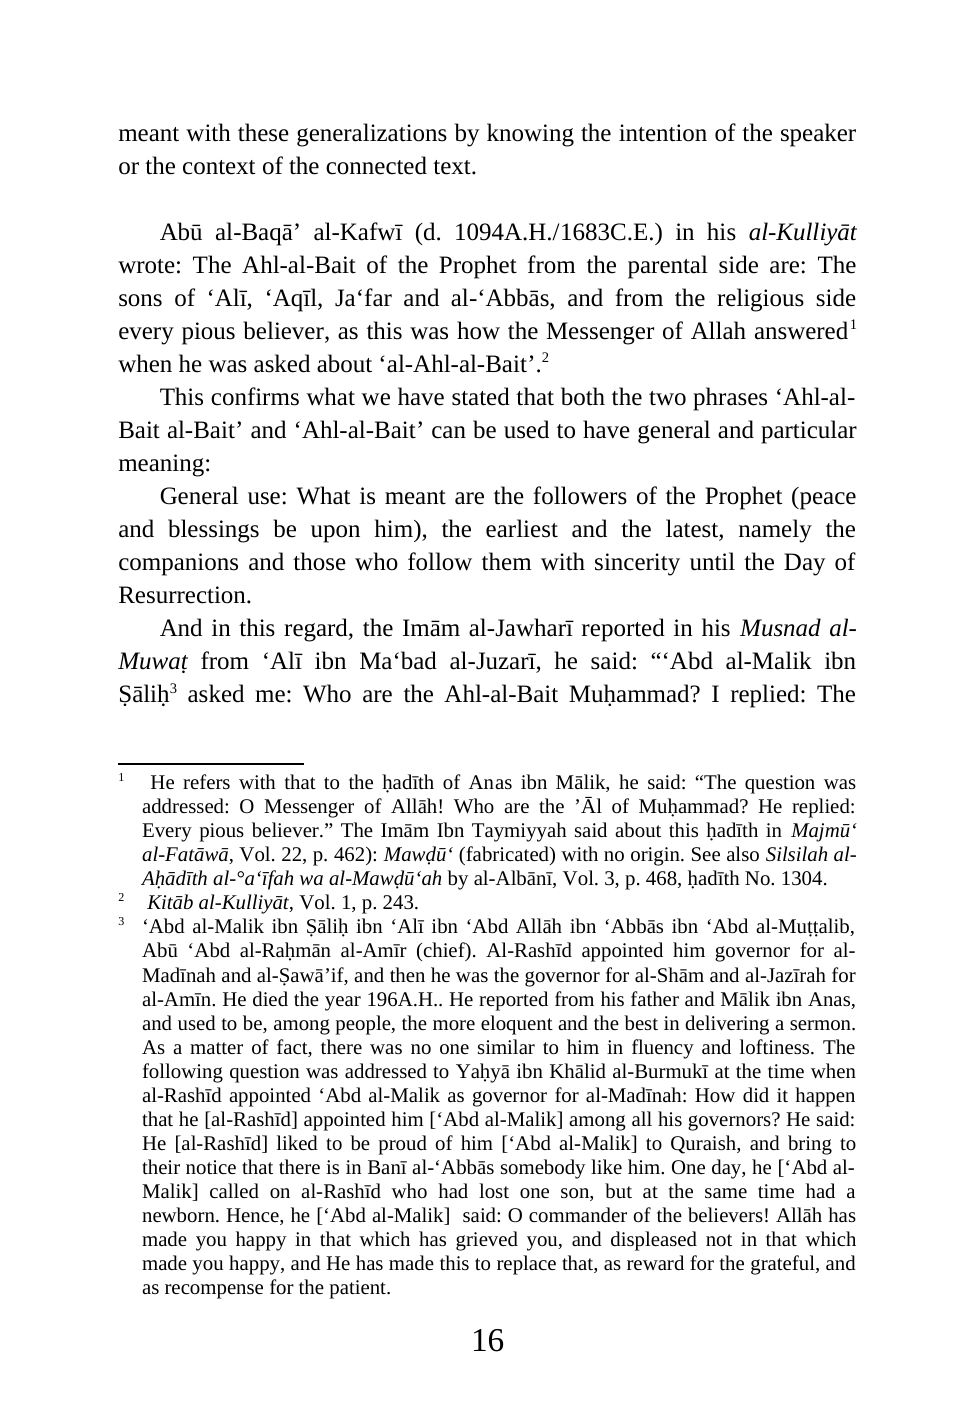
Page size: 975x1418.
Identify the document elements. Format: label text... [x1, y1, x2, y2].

text And in this regard, the Imām al-Jawharī reported in his Musnad al-Muwaṭ from ‘Alī ibn Ma‘bad al-Juzarī, he said: “‘Abd al-Malik ibn Ṣāliḥ asked me: Who are the Ahl-al-Bait Muḥammad? I replied: The people who follow him. He said: You have spoken the truth. This is what Mālik ibn had Anas told me.” [118, 613, 857, 708]
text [118, 118, 857, 180]
text Abū al-Baqā’ al-Kafwī (d. 1094A.H./1683C.E.) in his al-Kulliyāt wrote: The Ahl-al-Bait of the Prophet from the parental side are: The sons of ‘Alī, ‘Aqīl, Ja‘far and al-‘Abbās, and from the religious side every pious believer, as this was how the Messenger of Allah answered when he was asked about ‘al-Ahl-al-Bait’. [118, 217, 857, 378]
text General use: What is meant are the followers of the Prophet (peace and blessings be upon him), the earliest and the latest, namely the companions and those who follow them with sincerity until the Day of Resurrection. [118, 481, 857, 609]
text This confirms what we have stated that both the two phrases ‘Ahl-al-Bait al-Bait’ and ‘Ahl-al-Bait’ can be used to have general and particular meaning: [118, 382, 857, 477]
